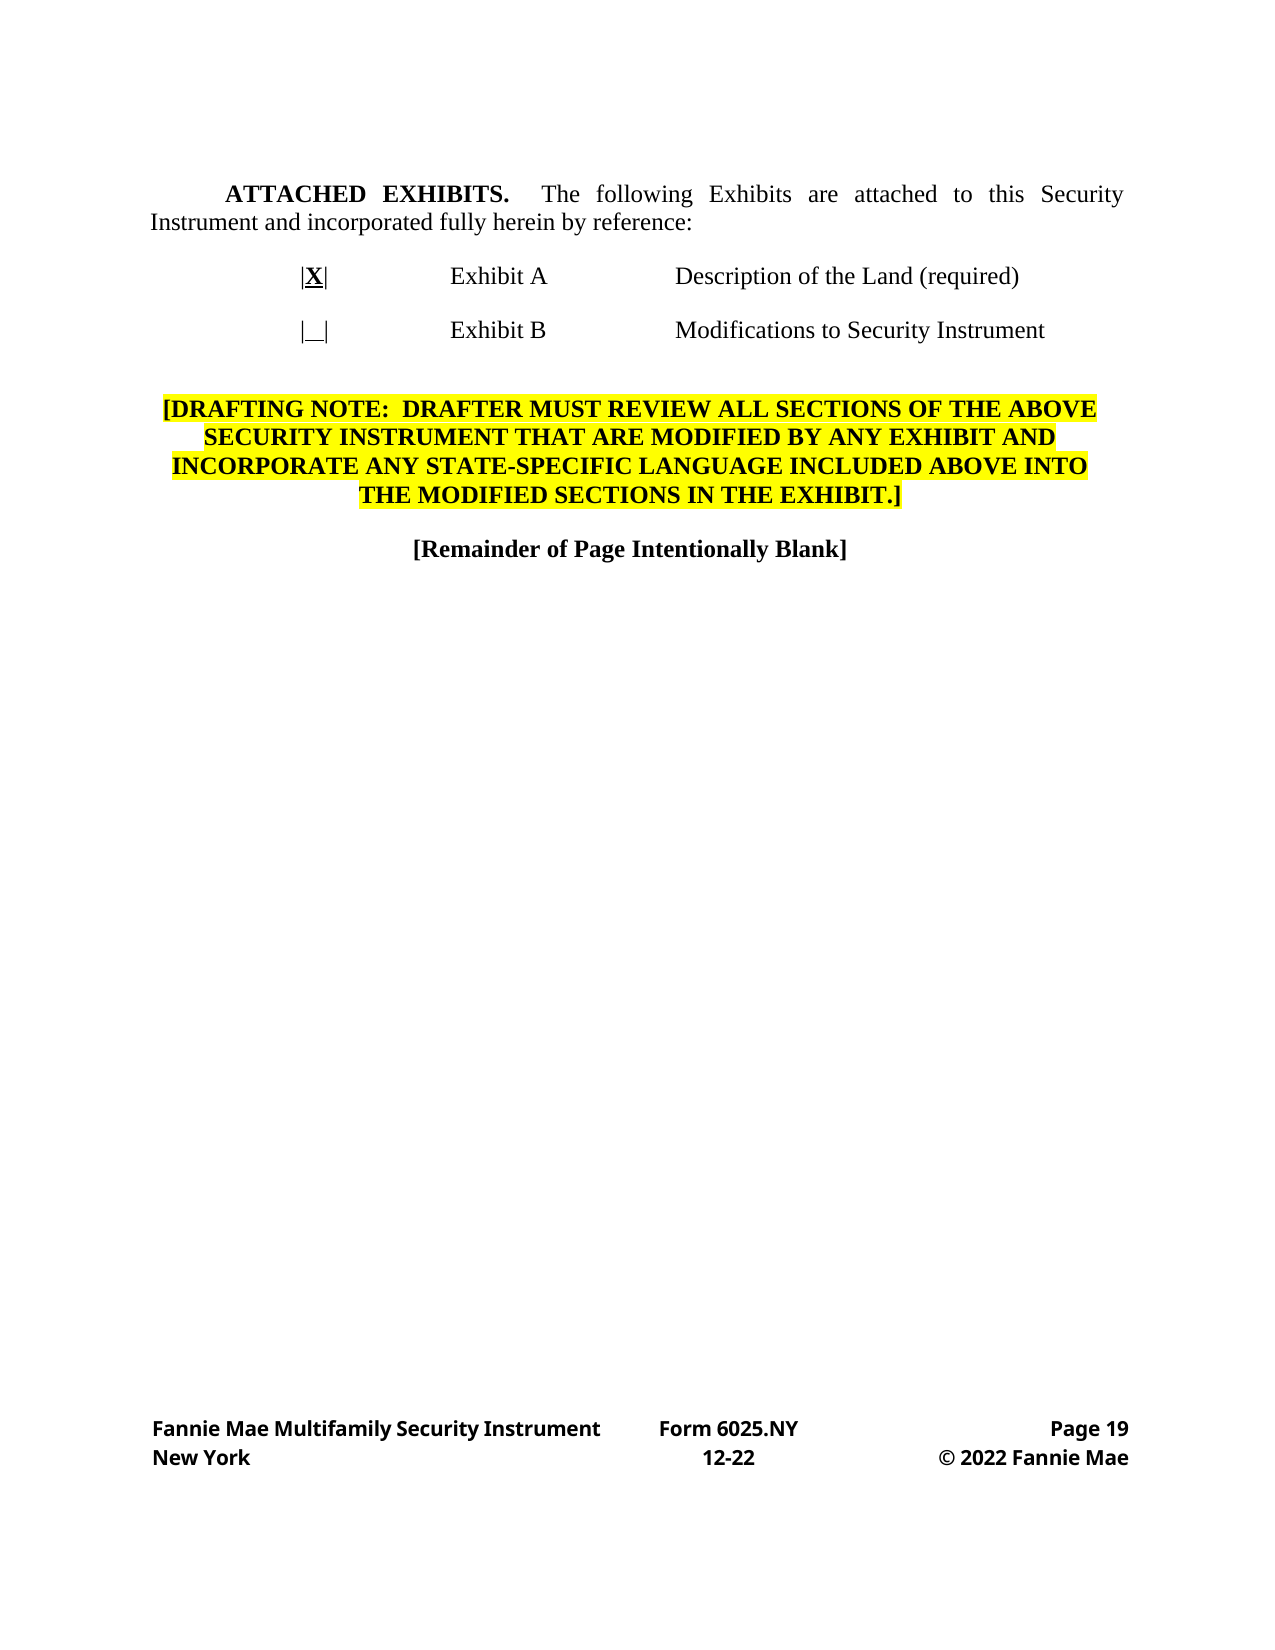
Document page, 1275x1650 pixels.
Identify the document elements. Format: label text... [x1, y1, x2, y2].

text [DRAFTING NOTE: DRAFTER MUST REVIEW ALL SECTIONS OF THE ABOVE SECURITY INSTRUMENT THAT ARE MODIFIED BY ANY EXHIBIT AND INCORPORATE ANY STATE-SPECIFIC LANGUAGE INCLUDED ABOVE INTO THE MODIFIED SECTIONS IN THE EXHIBIT.] [150, 394, 1110, 509]
text |X| Exhibit A Description of the Land (required) [300, 261, 1125, 290]
text | | Exhibit B Modifications to Security Instrument [300, 315, 1125, 344]
text [Remainder of Page Intentionally Blank] [150, 534, 1110, 562]
text ATTACHED EXHIBITS. The following Exhibits are attached to this Security Instrument and incorporated fully herein by reference: [150, 179, 1125, 236]
